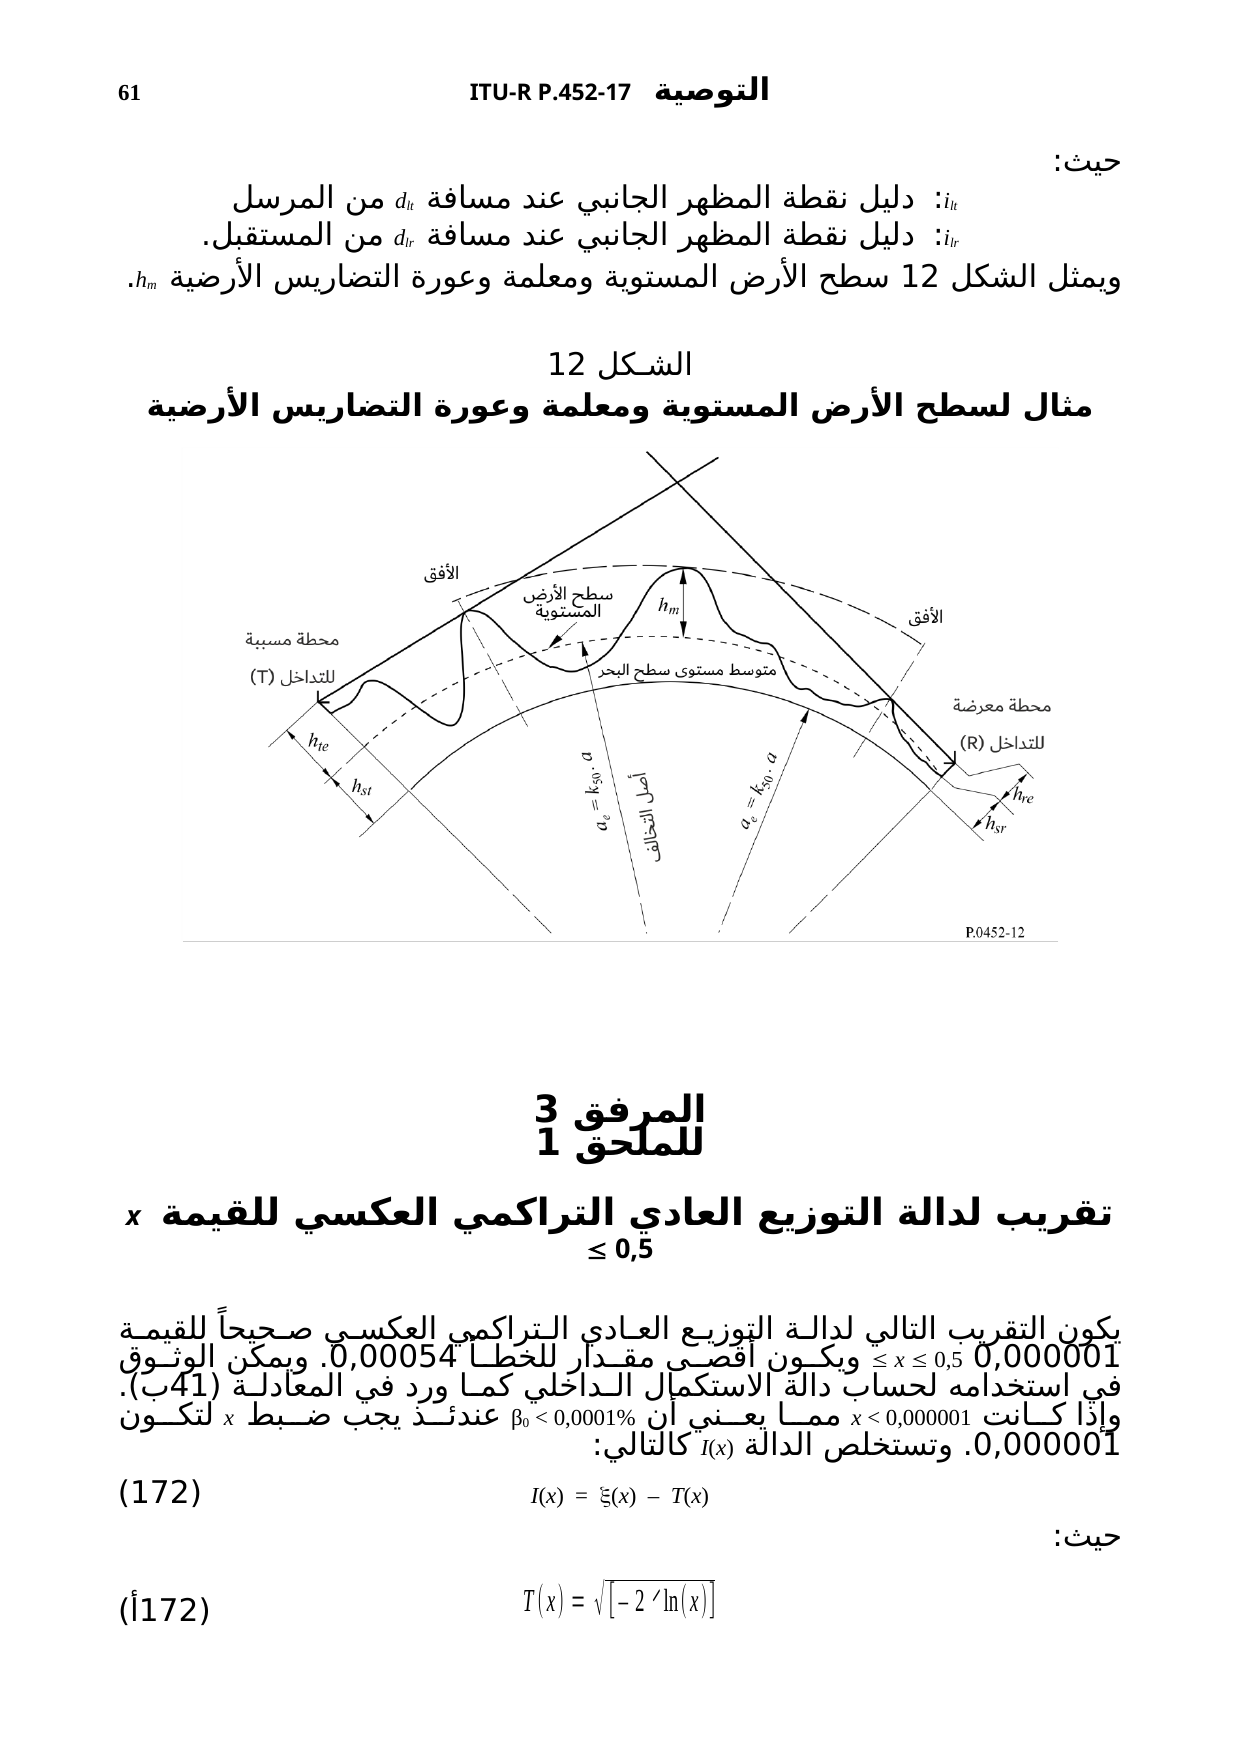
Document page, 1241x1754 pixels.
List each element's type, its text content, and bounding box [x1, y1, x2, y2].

text ilt: دليل نقطة المظهر الجانب‍ي عند مسافة dlt من المرسل [705, 185, 1122, 214]
text حيث: [118, 148, 1122, 177]
text ilr: دليل نقطة المظهر الجانب‍ي عند مسافة dlr من المستقبل. [705, 222, 1122, 252]
title مثال لسطح الأرض المستوية ومعلمة وعورة التضاريس الأرضية [923, 393, 1122, 422]
text حيث: [118, 1524, 1122, 1553]
text الشـكل 12 [118, 352, 1122, 381]
title مثال لسطح الأرض المستوية ومعلمة وعورة التضاريس الأرضية [704, 393, 941, 422]
text ilt: دليل نقطة المظهر الجانب‍ي عند مسافة dlt من المرسل [289, 185, 714, 214]
title يكون التقريب التالي لدالة التوزيع العادي التراكمي العكسي صحيحاً للقيمة 0,000001 x 0,5 ويكون أقصى مقدار للخطأ 0,00054. ويمكن الوثوق في استخدامه لحساب دالة الاستكمال الداخلي كما ورد في المعادلة (41ب). وإذا كانت x < 0,000001 مما يعني أن β0 < 0,0001% عندئذ يجب ضبط x لتكون 0,000001. وتستخلص الدالة I(x) كالتالي: [118, 1317, 1122, 1462]
text ilr: دليل نقطة المظهر الجانب‍ي عند مسافة dlr من المستقبل. [118, 222, 714, 252]
text ويمثل الشكل 12 سطح الأرض المستوية ومعلمة وعورة التضاريس الأرضية hm. [118, 264, 704, 293]
picture [181, 447, 1059, 942]
text ilt: دليل نقطة المظهر الجانب‍ي عند مسافة dlt من المرسل [118, 185, 320, 214]
title مثال لسطح الأرض المستوية ومعلمة وعورة التضاريس الأرضية [118, 393, 781, 422]
text ويمثل الشكل 12 سطح الأرض المستوية ومعلمة وعورة التضاريس الأرضية hm. [638, 264, 842, 293]
text (172أ) [118, 1578, 1122, 1629]
text I(x) = (x) – T(x) (172) [118, 1475, 1122, 1511]
title المرفق 3 للملحق 1 تقريب لدالة التوزيع العادي التراكمي العكسي للقيمة x 0,5 [118, 1095, 1122, 1267]
text ويمثل الشكل 12 سطح الأرض المستوية ومعلمة وعورة التضاريس الأرضية hm. [824, 264, 1122, 293]
